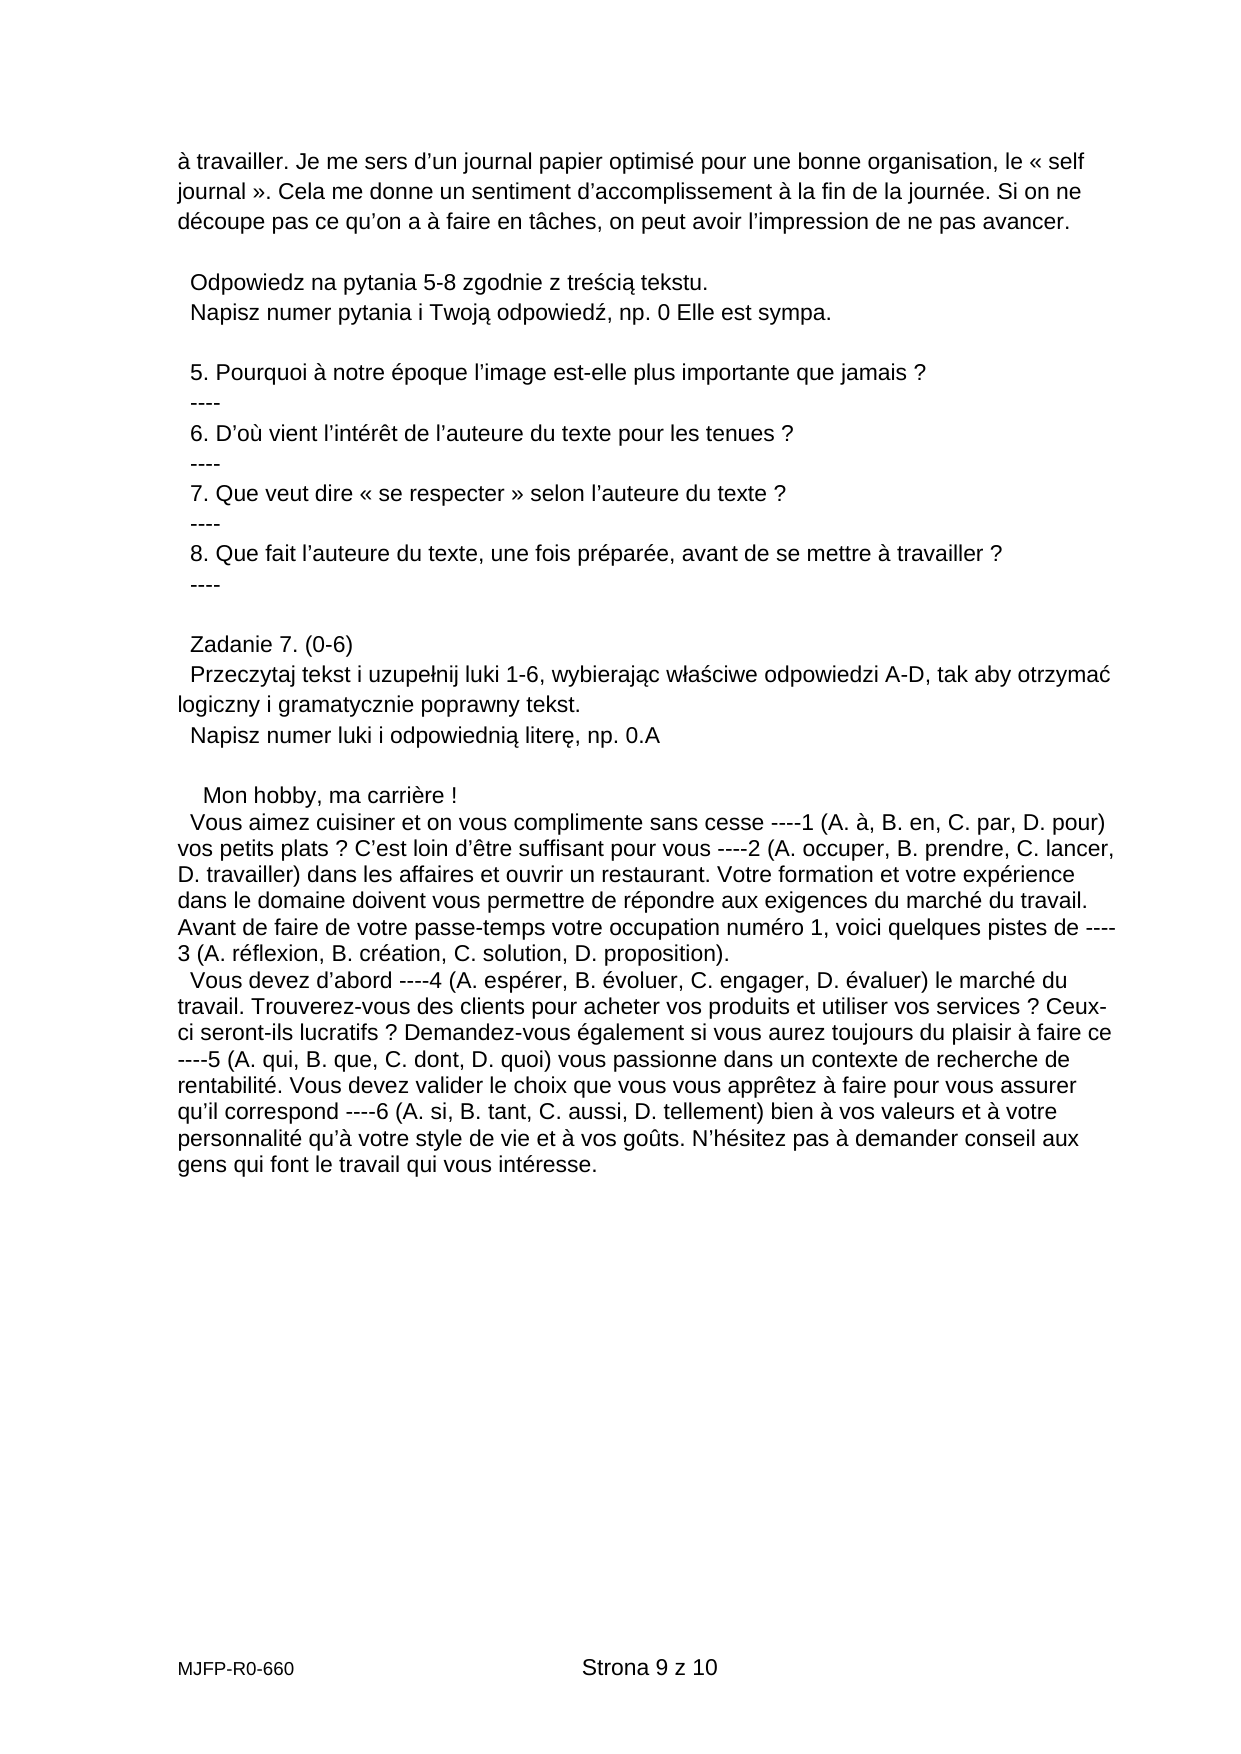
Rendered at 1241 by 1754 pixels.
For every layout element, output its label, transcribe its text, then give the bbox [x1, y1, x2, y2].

text ---- [177, 389, 1122, 416]
text ---- [177, 510, 1122, 537]
text ---- [177, 571, 1122, 597]
text Zadanie 7. (0-6) [177, 631, 1122, 657]
text Vous aimez cuisiner et on vous complimente sans cesse ----1 (A. à, B. en, C. par, D. pour) vos petits plats ? C’est loin d’être suffisant pour vous ----2 (A. occuper, B. prendre, C. lancer, D. travailler) dans les affaires et ouvrir un restaurant. Votre formation et votre expérience dans le domaine doivent vous permettre de répondre aux exigences du marché du travail. Avant de faire de votre passe-temps votre occupation numéro 1, voici quelques pistes de ----3 (A. réflexion, B. création, C. solution, D. proposition). [177, 808, 1122, 967]
text Napisz numer pytania i Twoją odpowiedź, np. 0 Elle est sympa. [177, 299, 1122, 325]
text Vous devez d’abord ----4 (A. espérer, B. évoluer, C. engager, D. évaluer) le marché du travail. Trouverez-vous des clients pour acheter vos produits et utiliser vos services ? Ceux-ci seront-ils lucratifs ? Demandez-vous également si vous aurez toujours du plaisir à faire ce ----5 (A. qui, B. que, C. dont, D. quoi) vous passionne dans un contexte de recherche de rentabilité. Vous devez valider le choix que vous vous apprêtez à faire pour vous assurer qu’il correspond ----6 (A. si, B. tant, C. aussi, D. tellement) bien à vos valeurs et à votre personnalité qu’à votre style de vie et à vos goûts. N’hésitez pas à demander conseil aux gens qui font le travail qui vous intéresse. [177, 967, 1122, 1177]
text ---- [177, 450, 1122, 476]
text 5. Pourquoi à notre époque l’image est-elle plus importante que jamais ? [177, 359, 1122, 386]
text Napisz numer luki i odpowiednią literę, np. 0.A [177, 722, 1122, 748]
text 6. D’où vient l’intérêt de l’auteure du texte pour les tenues ? [177, 419, 1122, 446]
text 7. Que veut dire « se respecter » selon l’auteure du texte ? [177, 480, 1122, 506]
text Przeczytaj tekst i uzupełnij luki 1-6, wybierając właściwe odpowiedzi A-D, tak aby otrzymać logiczny i gramatycznie poprawny tekst. [177, 661, 1122, 718]
text Mon hobby, ma carrière ! [177, 782, 1122, 808]
text 8. Que fait l’auteure du texte, une fois préparée, avant de se mettre à travailler ? [177, 540, 1122, 567]
text Odpowiedz na pytania 5-8 zgodnie z treścią tekstu. [177, 268, 1122, 295]
